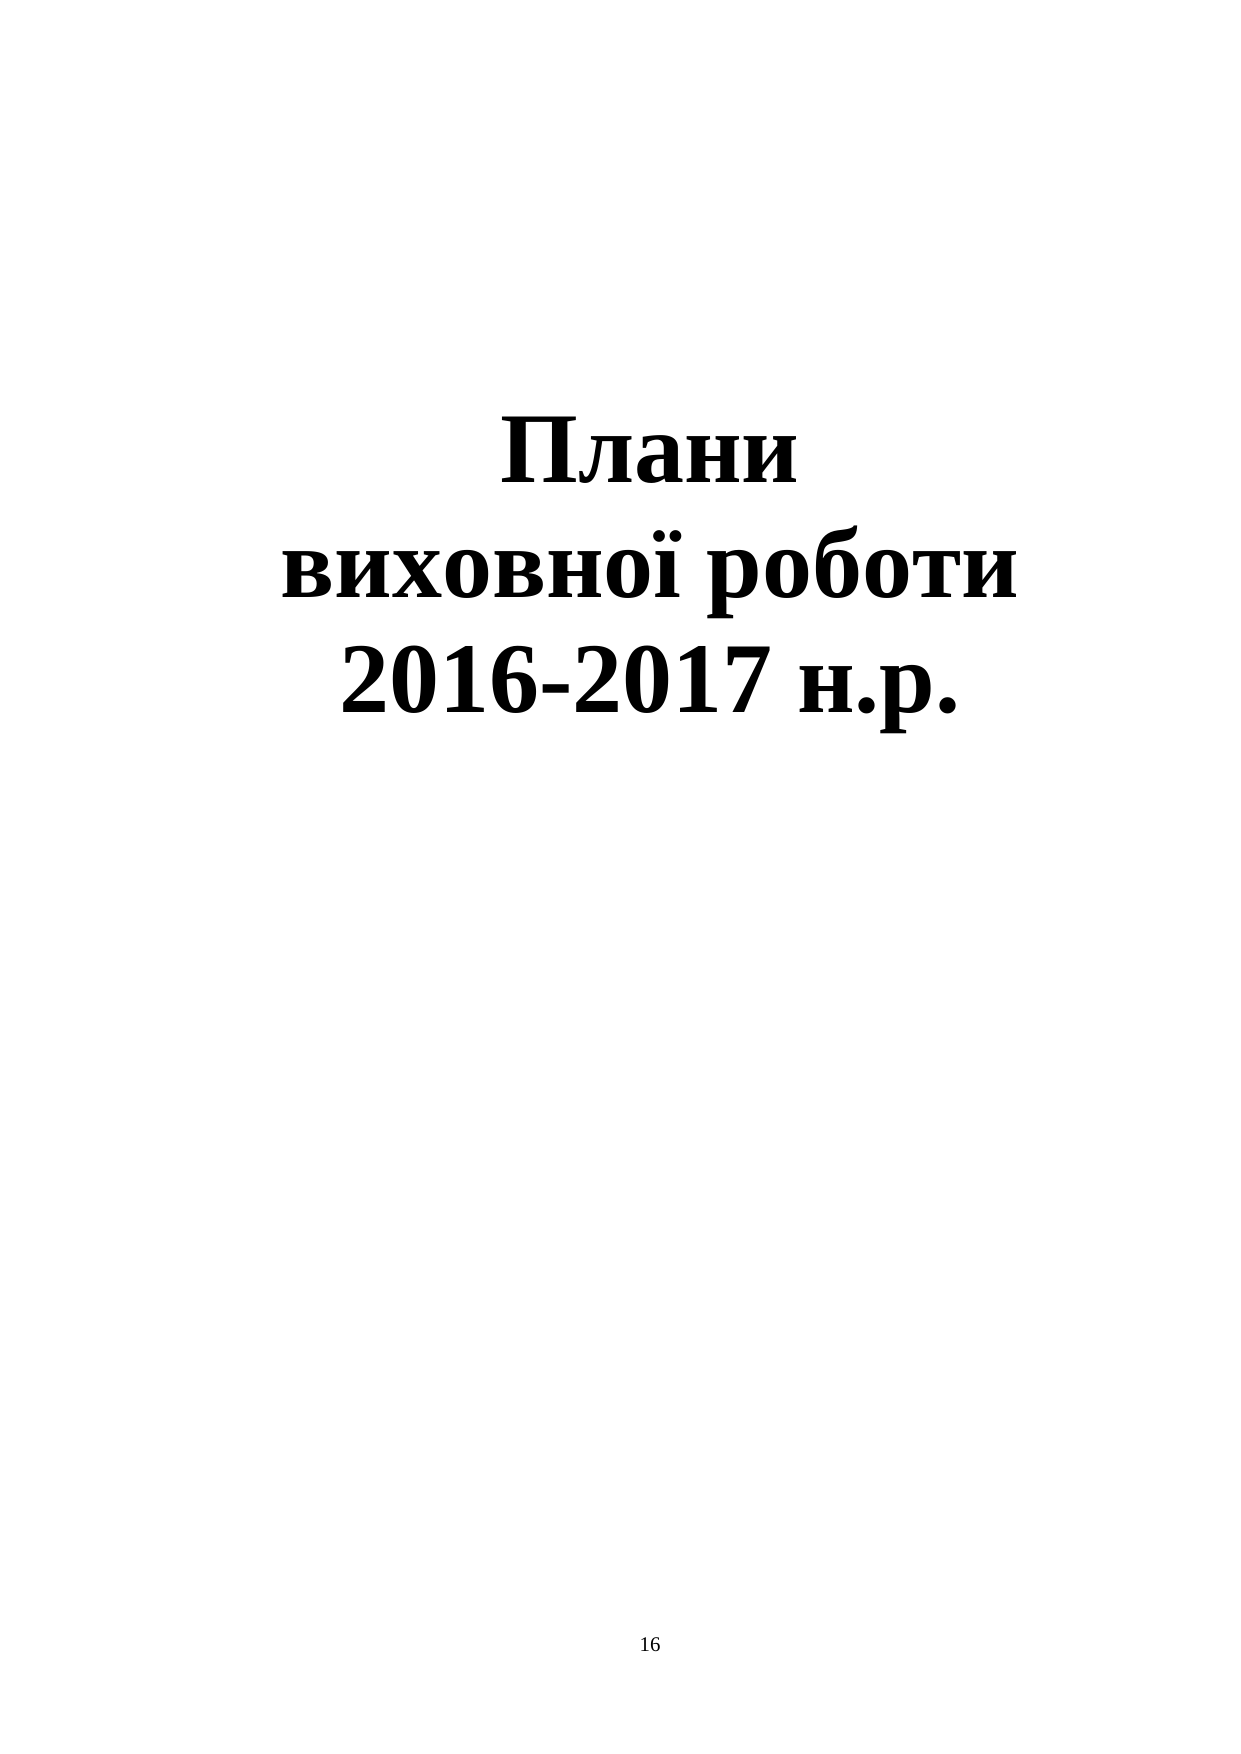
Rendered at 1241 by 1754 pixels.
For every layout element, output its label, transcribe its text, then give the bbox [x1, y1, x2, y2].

text виховної роботи [148, 504, 1152, 619]
text 2016-2017 н.р. [148, 619, 1152, 734]
text Плани [148, 389, 1152, 504]
